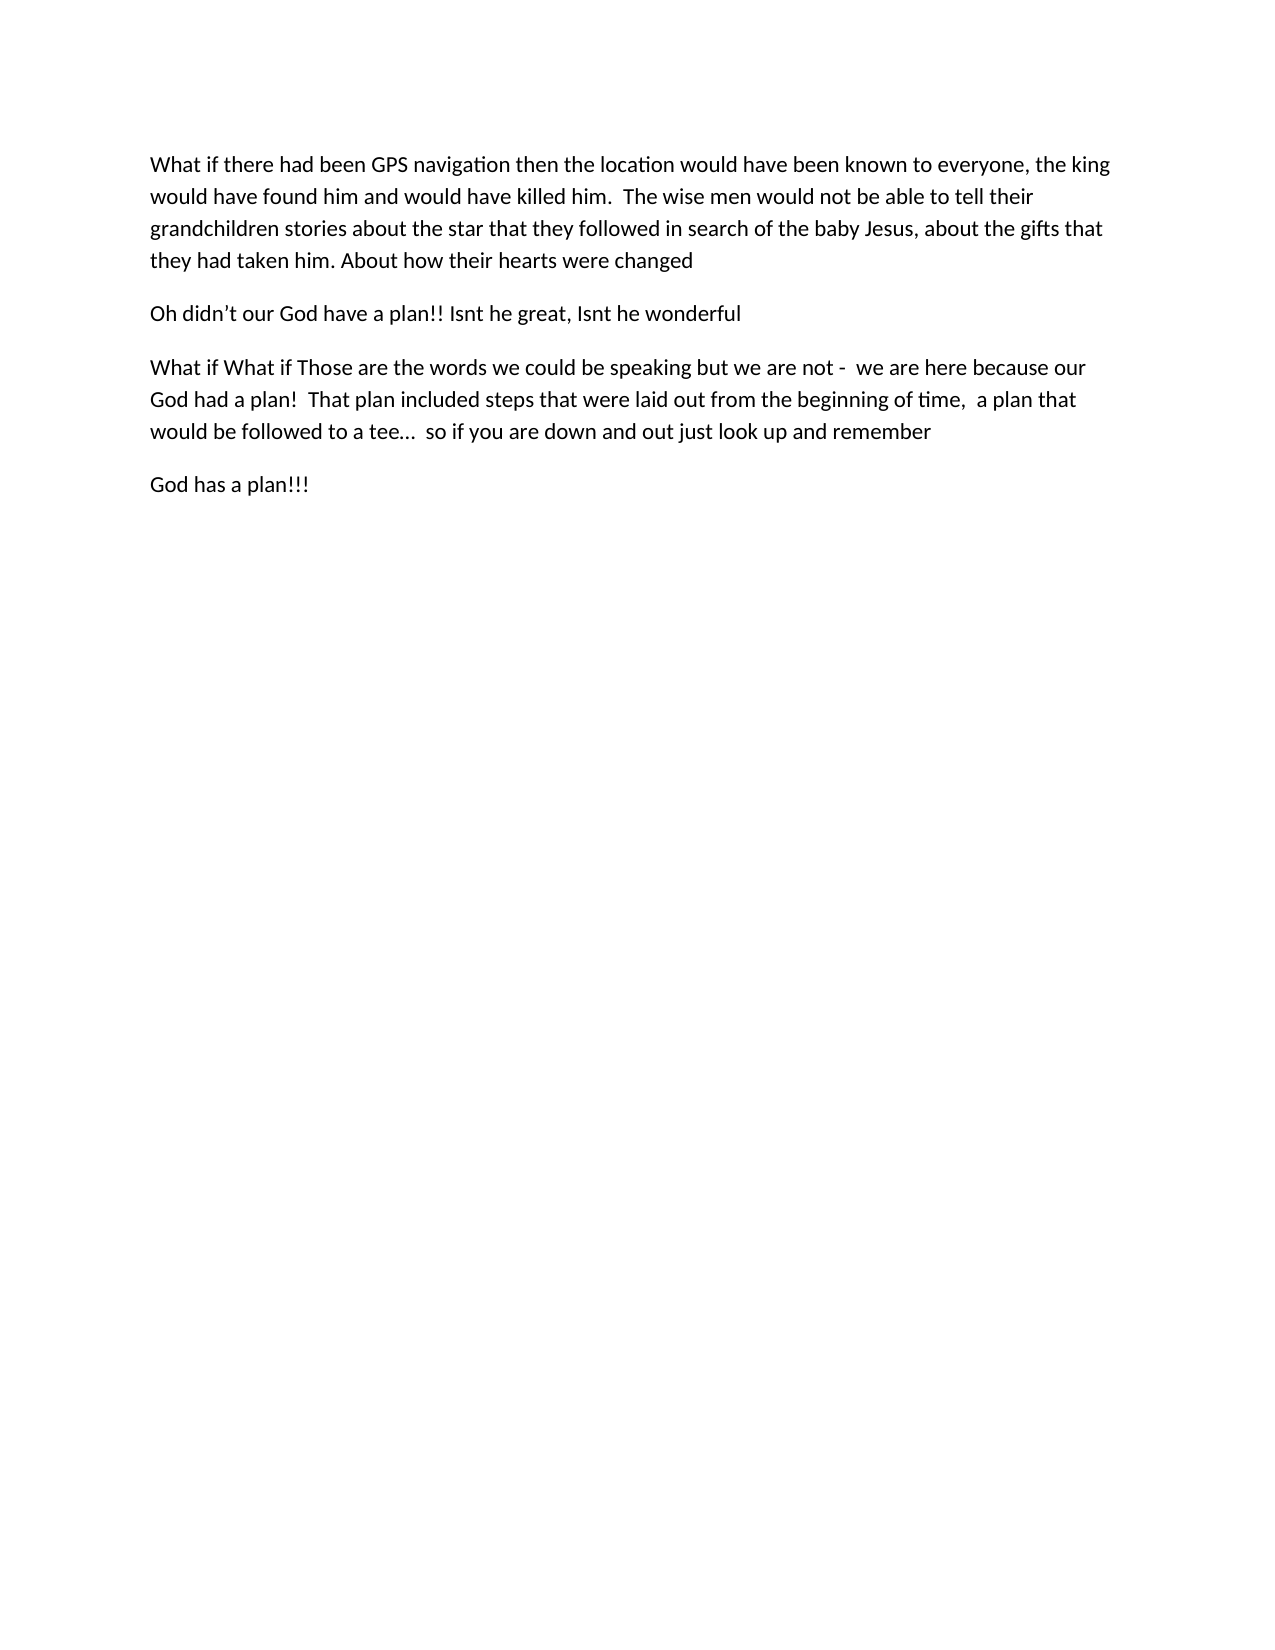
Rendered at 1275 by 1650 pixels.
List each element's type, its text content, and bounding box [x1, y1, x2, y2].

text Oh didn’t our God have a plan!! Isnt he great, Isnt he wonderful [150, 299, 1125, 328]
text God has a plan!!! [150, 470, 1125, 498]
text What if What if Those are the words we could be speaking but we are not - we are here because our God had a plan! That plan included steps that were laid out from the beginning of time, a plan that would be followed to a tee… so if you are down and out just look up and remember [150, 353, 1125, 445]
text What if there had been GPS navigation then the location would have been known to everyone, the king would have found him and would have killed him. The wise men would not be able to tell their grandchildren stories about the star that they followed in search of the baby Jesus, about the gifts that they had taken him. About how their hearts were changed [150, 150, 1125, 274]
